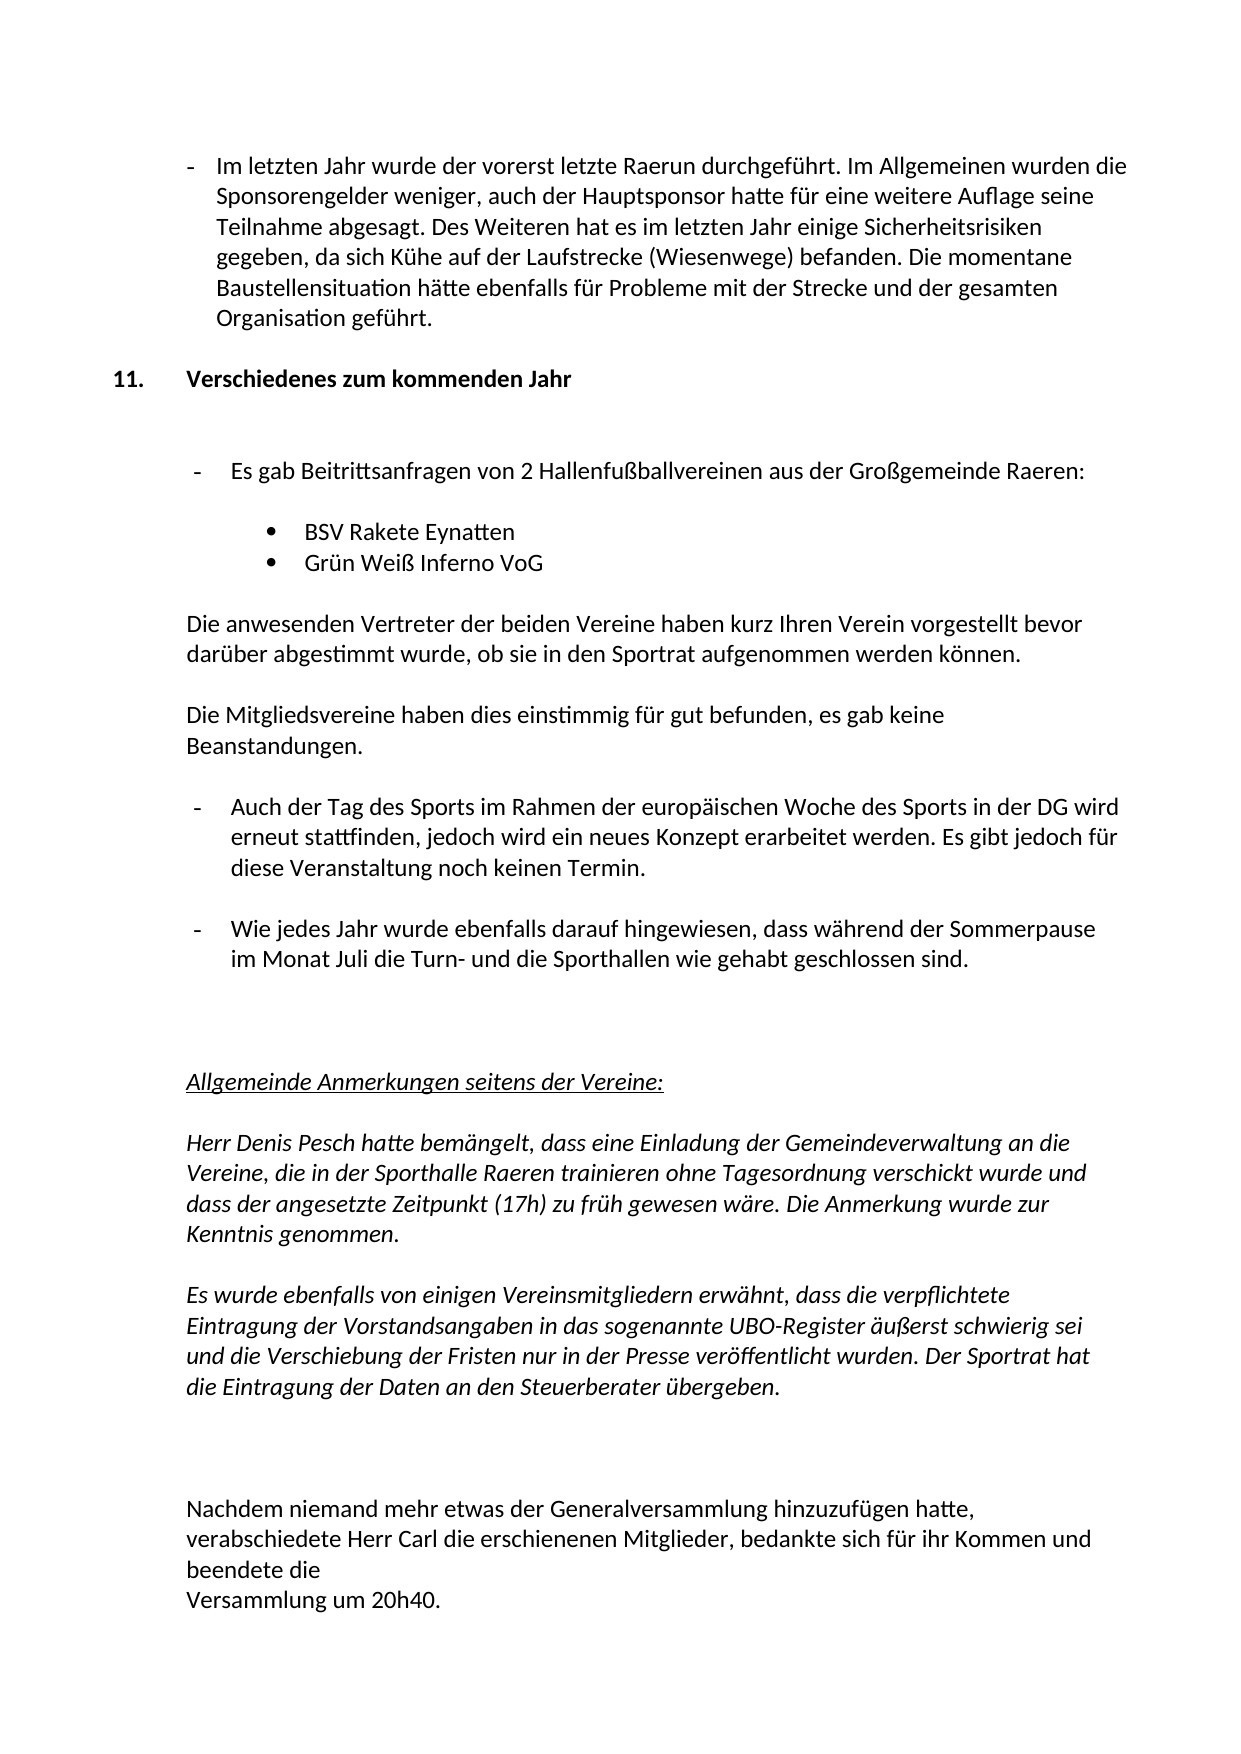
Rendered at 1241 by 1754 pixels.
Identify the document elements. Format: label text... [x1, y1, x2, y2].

text Allgemeinde Anmerkungen seitens der Vereine: [186, 1066, 1128, 1096]
list Auch der Tag des Sports im Rahmen der europäischen Woche des Sports in der DG wird erneut stattfinden, jedoch wird ein neues Konzept erarbeitet werden. Es gibt jedoch für diese Veranstaltung noch keinen Termin. [193, 791, 1128, 882]
list Es gab Beitrittsanfragen von 2 Hallenfußballvereinen aus der Großgemeinde Raeren: [193, 455, 1128, 486]
list Wie jedes Jahr wurde ebenfalls darauf hingewiesen, dass während der Sommerpause im Monat Juli die Turn- und die Sporthallen wie gehabt geschlossen sind. [193, 913, 1128, 974]
list BSV Rakete Eynatten [267, 516, 1128, 547]
list Im letzten Jahr wurde der vorerst letzte Raerun durchgeführt. Im Allgemeinen wurden die Sponsorengelder weniger, auch der Hauptsponsor hatte für eine weitere Auflage seine Teilnahme abgesagt. Des Weiteren hat es im letzten Jahr einige Sicherheitsrisiken gegeben, da sich Kühe auf der Laufstrecke (Wiesenwege) befanden. Die momentane Baustellensituation hätte ebenfalls für Probleme mit der Strecke und der gesamten Organisation geführt. [186, 150, 1128, 333]
text Die Mitgliedsvereine haben dies einstimmig für gut befunden, es gab keine Beanstandungen. [186, 699, 1128, 760]
text Versammlung um 20h40. [186, 1584, 1128, 1615]
list Grün Weiß Inferno VoG [267, 547, 1128, 577]
text Es wurde ebenfalls von einigen Vereinsmitgliedern erwähnt, dass die verpflichtete Eintragung der Vorstandsangaben in das sogenannte UBO-Register äußerst schwierig sei und die Verschiebung der Fristen nur in der Presse veröffentlicht wurden. Der Sportrat hat die Eintragung der Daten an den Steuerberater übergeben. [186, 1279, 1128, 1401]
list Die anwesenden Vertreter der beiden Vereine haben kurz Ihren Verein vorgestellt bevor darüber abgestimmt wurde, ob sie in den Sportrat aufgenommen werden können. [186, 608, 1128, 669]
text Herr Denis Pesch hatte bemängelt, dass eine Einladung der Gemeindeverwaltung an die Vereine, die in der Sporthalle Raeren trainieren ohne Tagesordnung verschickt wurde und dass der angesetzte Zeitpunkt (17h) zu früh gewesen wäre. Die Anmerkung wurde zur Kenntnis genommen. [186, 1127, 1128, 1249]
text Nachdem niemand mehr etwas der Generalversammlung hinzuzufügen hatte, verabschiedete Herr Carl die erschienenen Mitglieder, bedankte sich für ihr Kommen und beendete die [186, 1493, 1128, 1584]
list Verschiedenes zum kommenden Jahr [112, 364, 1128, 394]
